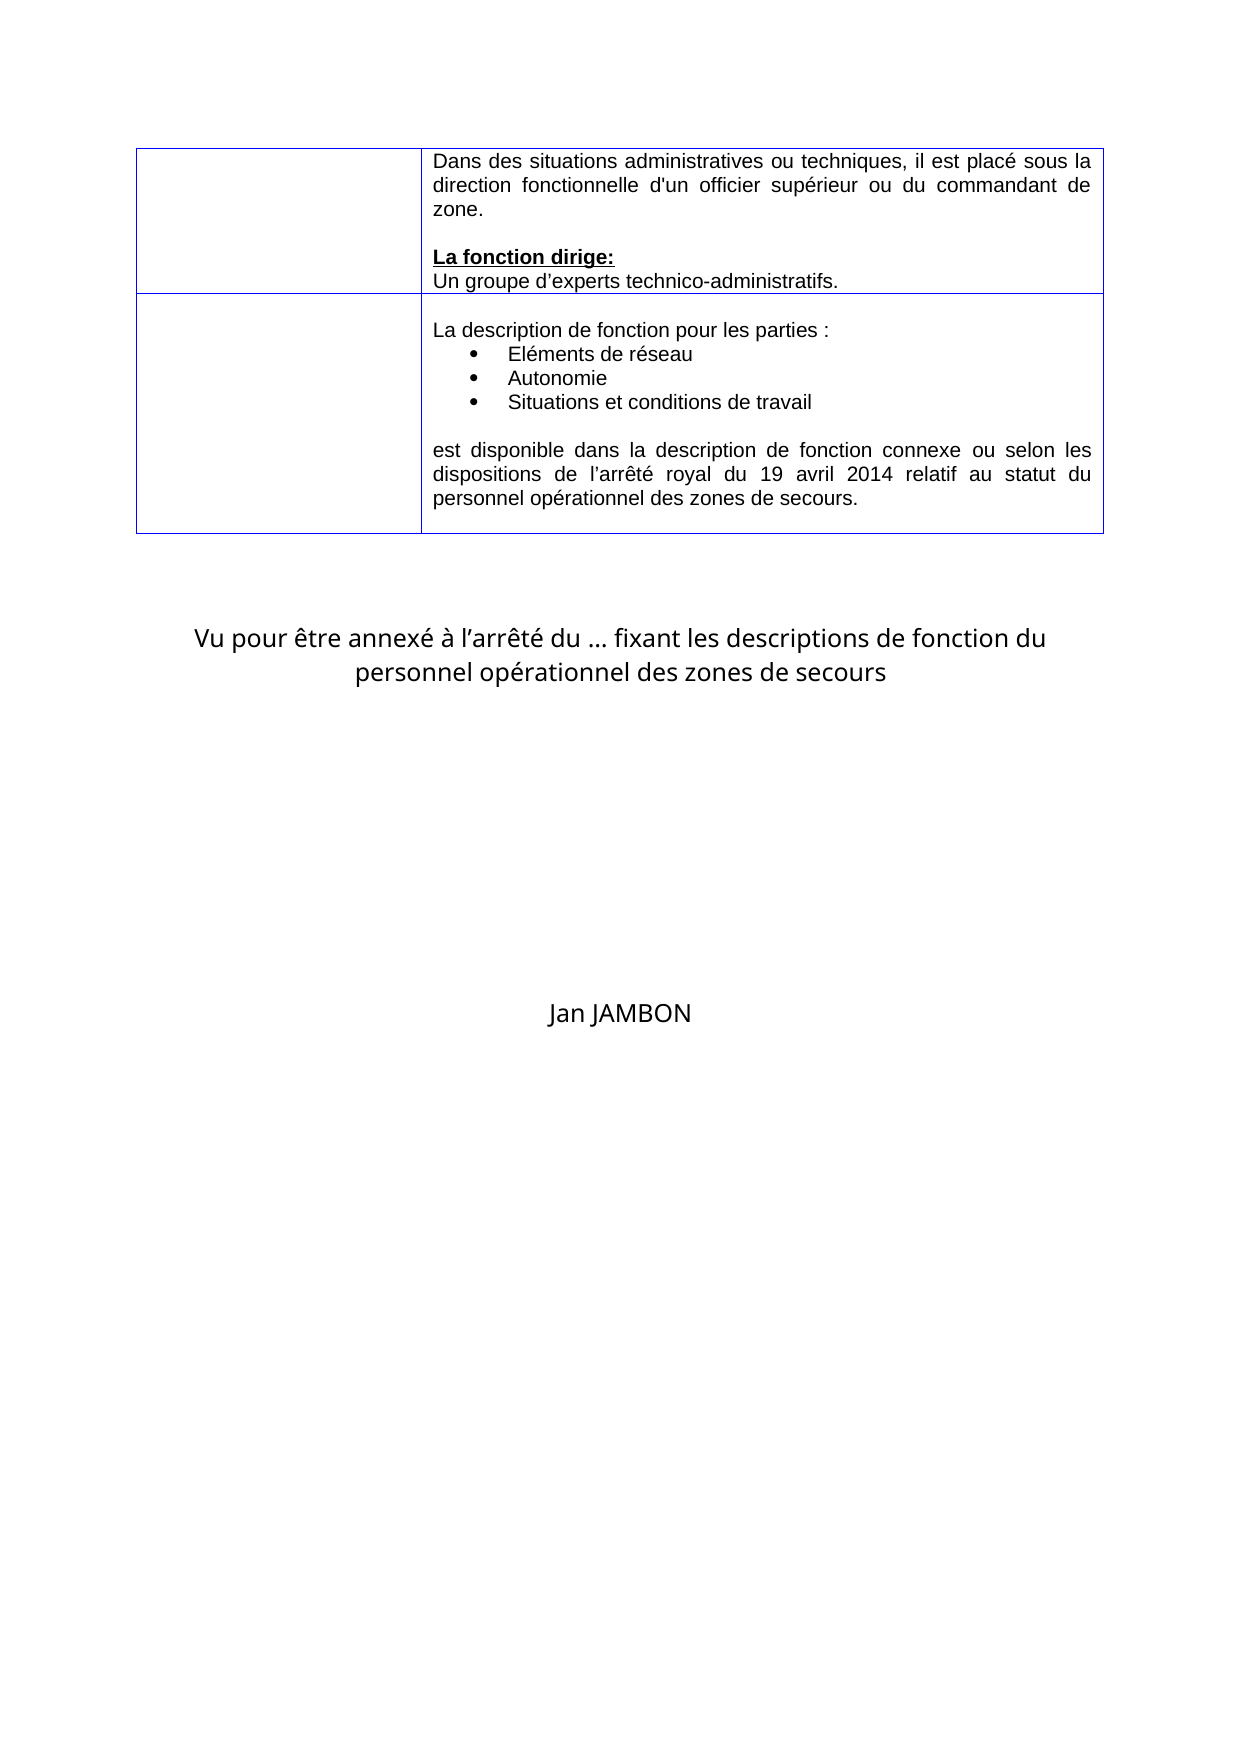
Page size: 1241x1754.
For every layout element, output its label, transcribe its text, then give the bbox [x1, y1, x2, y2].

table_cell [422, 149, 1103, 292]
table_cell [137, 294, 421, 533]
table_cell La description de fonction pour les parties : Eléments de réseau Autonomie Situations et conditions de travail est disponible dans la description de fonction connexe ou selon les dispositions de l’arrêté royal du 19 avril 2014 relatif au statut du personnel opérationnel des zones de secours. [422, 294, 1103, 533]
text Vu pour être annexé à l’arrêté du … fixant les descriptions de fonction du personnel opérationnel des zones de secours [148, 621, 1093, 689]
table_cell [137, 149, 421, 292]
text Jan JAMBON [148, 995, 1093, 1029]
